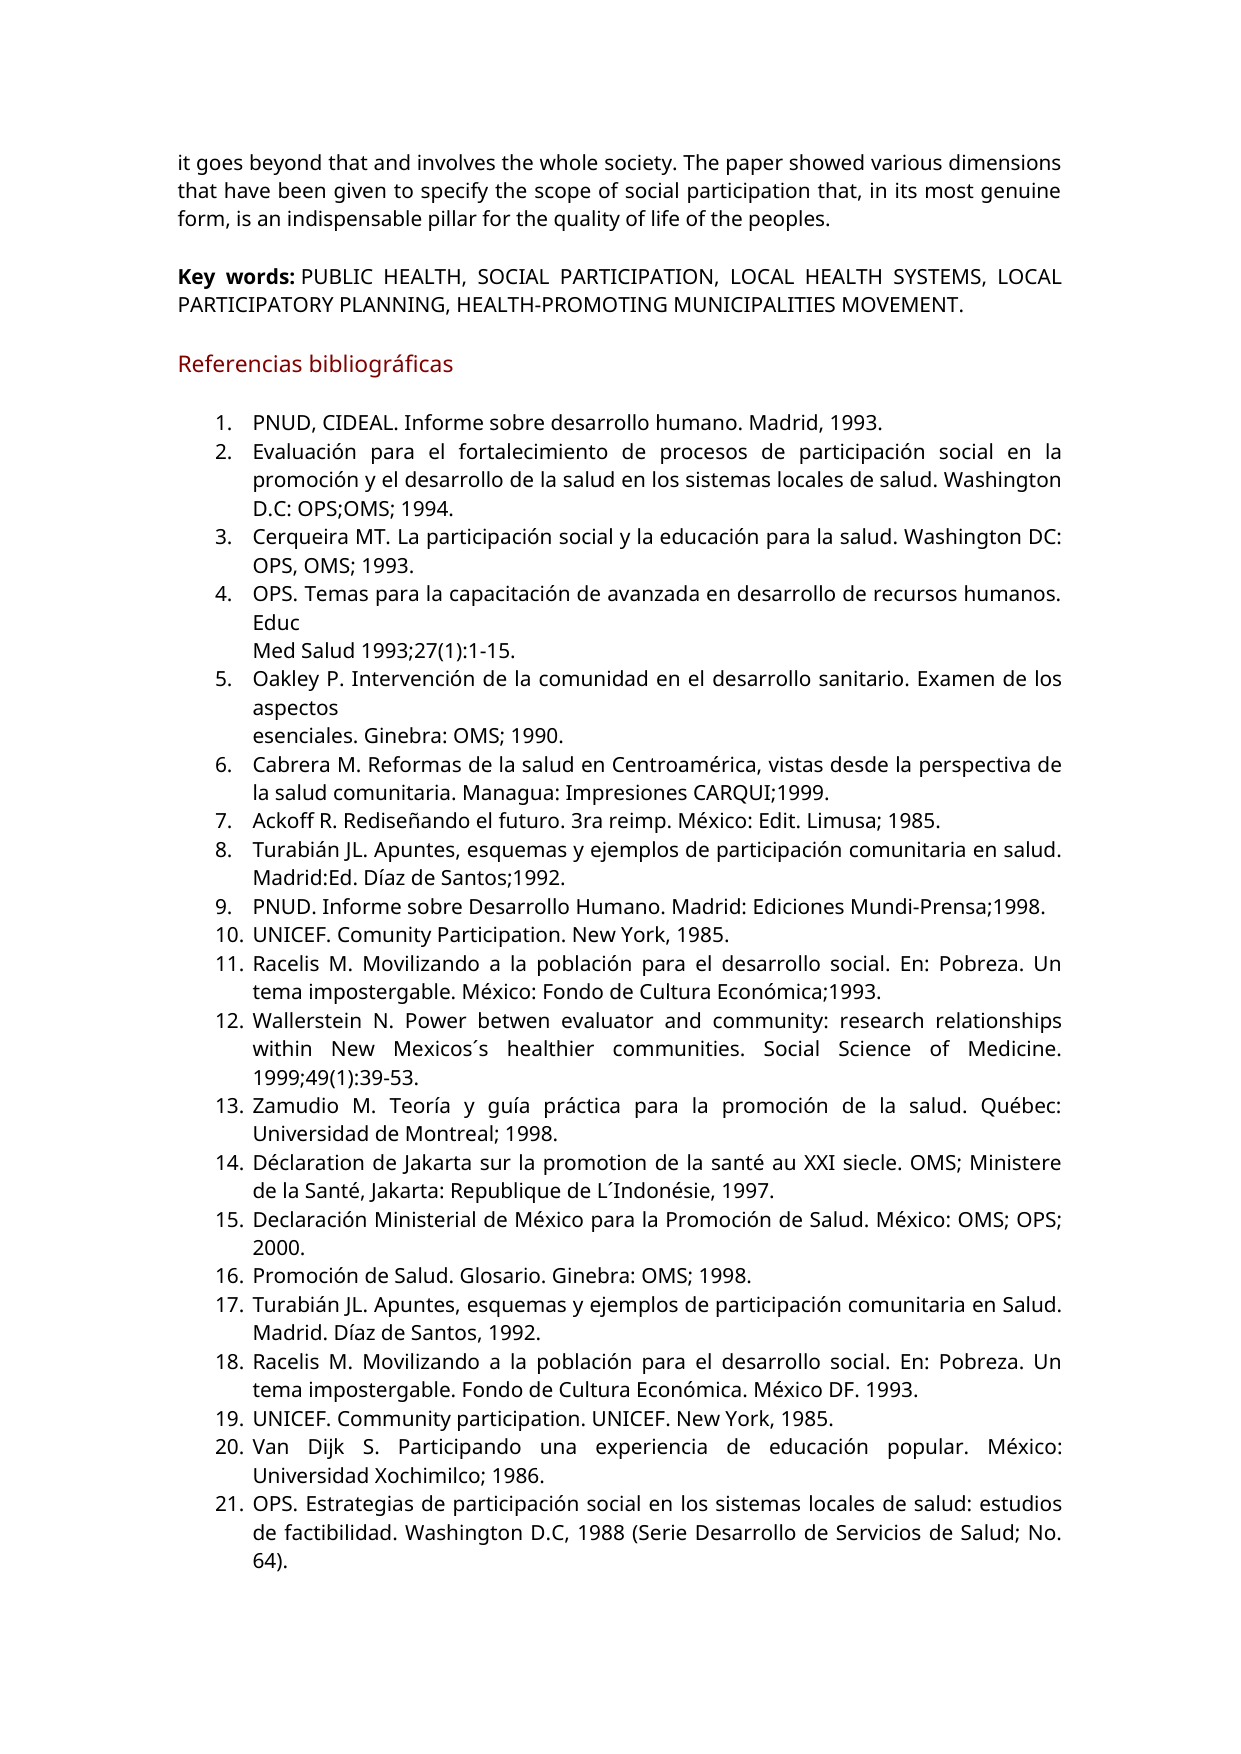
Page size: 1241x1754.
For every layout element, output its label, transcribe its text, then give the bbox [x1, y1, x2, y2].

list Déclaration de Jakarta sur la promotion de la santé au XXI siecle. OMS; Ministere de la Santé, Jakarta: Republique de L´Indonésie, 1997. [215, 1148, 1063, 1205]
list OPS. Estrategias de participación social en los sistemas locales de salud: estudios de factibilidad. Washington D.C, 1988 (Serie Desarrollo de Servicios de Salud; No. 64). [215, 1489, 1063, 1574]
list UNICEF. Comunity Participation. New York, 1985. [215, 920, 1063, 949]
list OPS. Temas para la capacitación de avanzada en desarrollo de recursos humanos. Educ Med Salud 1993;27(1):1-15. [215, 579, 1063, 664]
list Racelis M. Movilizando a la población para el desarrollo social. En: Pobreza. Un tema impostergable. Fondo de Cultura Económica. México DF. 1993. [215, 1347, 1063, 1404]
text Referencias bibliográficas [177, 348, 1063, 379]
list Zamudio M. Teoría y guía práctica para la promoción de la salud. Québec: Universidad de Montreal; 1998. [215, 1091, 1063, 1148]
list Cerqueira MT. La participación social y la educación para la salud. Washington DC: OPS, OMS; 1993. [215, 522, 1063, 579]
list PNUD, CIDEAL. Informe sobre desarrollo humano. Madrid, 1993. [215, 408, 1063, 437]
list Cabrera M. Reformas de la salud en Centroamérica, vistas desde la perspectiva de la salud comunitaria. Managua: Impresiones CARQUI;1999. [215, 750, 1063, 807]
list Racelis M. Movilizando a la población para el desarrollo social. En: Pobreza. Un tema impostergable. México: Fondo de Cultura Económica;1993. [215, 949, 1063, 1006]
list Van Dijk S. Participando una experiencia de educación popular. México: Universidad Xochimilco; 1986. [215, 1432, 1063, 1489]
list Promoción de Salud. Glosario. Ginebra: OMS; 1998. [215, 1262, 1063, 1290]
list Turabián JL. Apuntes, esquemas y ejemplos de participación comunitaria en salud. Madrid:Ed. Díaz de Santos;1992. [215, 835, 1063, 892]
list UNICEF. Community participation. UNICEF. New York, 1985. [215, 1404, 1063, 1432]
list Ackoff R. Rediseñando el futuro. 3ra reimp. México: Edit. Limusa; 1985. [215, 807, 1063, 835]
list PNUD. Informe sobre Desarrollo Humano. Madrid: Ediciones Mundi-Prensa;1998. [215, 892, 1063, 920]
list Declaración Ministerial de México para la Promoción de Salud. México: OMS; OPS; 2000. [215, 1205, 1063, 1262]
list Evaluación para el fortalecimiento de procesos de participación social en la promoción y el desarrollo de la salud en los sistemas locales de salud. Washington D.C: OPS;OMS; 1994. [215, 437, 1063, 522]
list Wallerstein N. Power betwen evaluator and community: research relationships within New Mexicos´s healthier communities. Social Science of Medicine. 1999;49(1):39-53. [215, 1006, 1063, 1091]
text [177, 148, 1063, 233]
list Turabián JL. Apuntes, esquemas y ejemplos de participación comunitaria en Salud. Madrid. Díaz de Santos, 1992. [215, 1290, 1063, 1347]
list Oakley P. Intervención de la comunidad en el desarrollo sanitario. Examen de los aspectos esenciales. Ginebra: OMS; 1990. [215, 664, 1063, 750]
text Key words: PUBLIC HEALTH, SOCIAL PARTICIPATION, LOCAL HEALTH SYSTEMS, LOCAL PARTICIPATORY PLANNING, HEALTH-PROMOTING MUNICIPALITIES MOVEMENT. [177, 262, 1063, 319]
